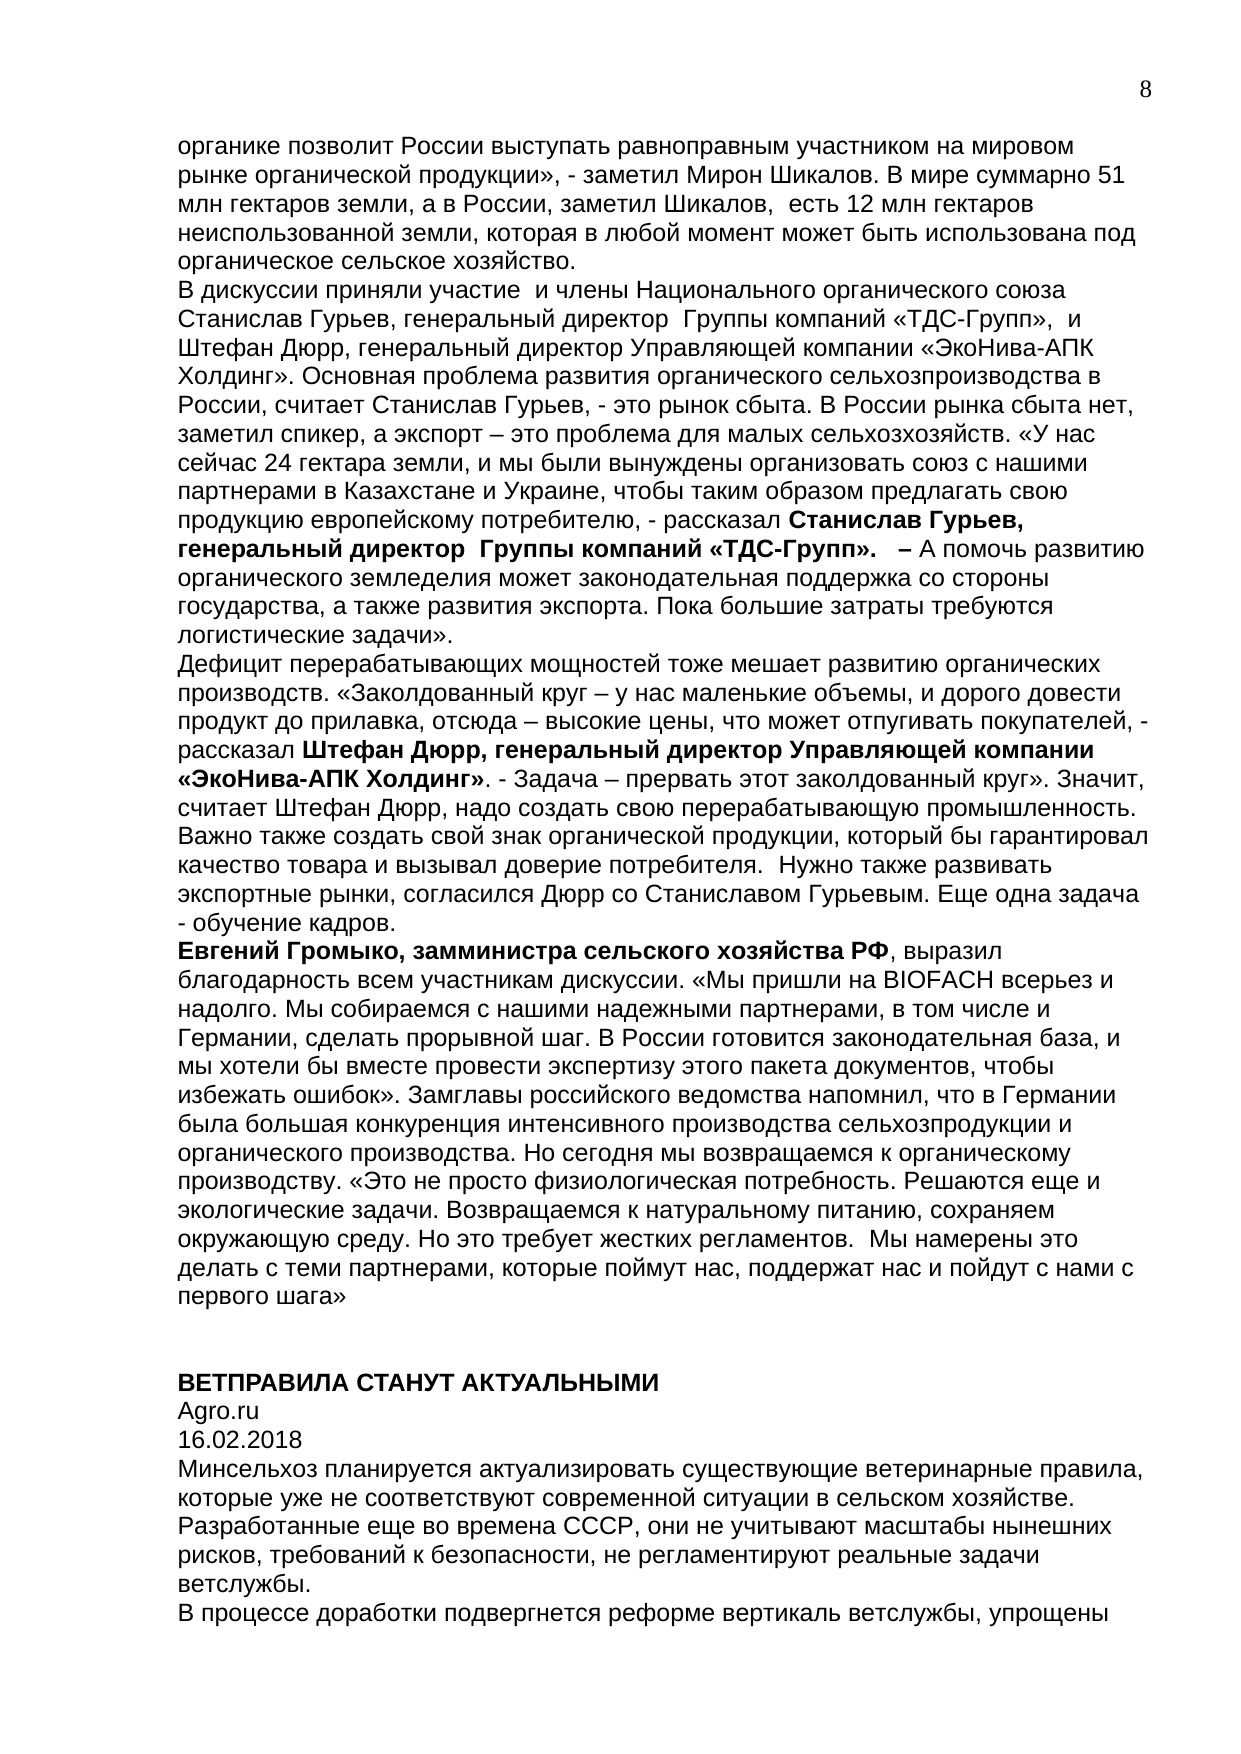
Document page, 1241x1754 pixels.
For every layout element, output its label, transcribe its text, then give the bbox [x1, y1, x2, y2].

text В дискуссии приняли участие и члены Национального органического союза Станислав Гурьев, генеральный директор Группы компаний «ТДС-Групп», и Штефан Дюрр, генеральный директор Управляющей компании «ЭкоНива-АПК Холдинг». Основная проблема развития органического сельхозпроизводства в России, считает Станислав Гурьев, - это рынок сбыта. В России рынка сбыта нет, заметил спикер, а экспорт – это проблема для малых сельхозхозяйств. «У нас [177, 275, 1152, 447]
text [177, 131, 1152, 275]
text Евгений Громыко, замминистра сельского хозяйства РФ, выразил благодарность всем участникам дискуссии. «Мы пришли на BIOFACH всерьез и надолго. Мы собираемся с нашими надежными партнерами, в том числе и Германии, сделать прорывной шаг. В России готовится законодательная база, и мы хотели бы вместе провести экспертизу этого пакета документов, чтобы избежать ошибок». Замглавы российского ведомства напомнил, что в Германии была большая конкуренция интенсивного производства сельхозпродукции и органического производства. Но сегодня мы возвращаемся к органическому производству. «Это не просто физиологическая потребность. Решаются еще и экологические задачи. Возвращаемся к натуральному питанию, сохраняем окружающую среду. Но это требует жестких регламентов. Мы намерены это делать с теми партнерами, которые поймут нас, поддержат нас и пойдут с нами с первого шага» [177, 936, 1152, 1310]
text сейчас 24 гектара земли, и мы были вынуждены организовать союз с нашими партнерами в Казахстане и Украине, чтобы таким образом предлагать свою продукцию европейскому потребителю, - рассказал Станислав Гурьев, генеральный директор Группы компаний «ТДС-Групп». – А помочь развитию органического земледелия может законодательная поддержка со стороны государства, а также развития экспорта. Пока большие затраты требуются логистические задачи». [177, 447, 1152, 649]
text Ветправила станут актуальными [177, 1367, 1152, 1396]
text 16.02.2018 [177, 1425, 1152, 1454]
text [177, 1454, 1152, 1626]
text Дефицит перерабатывающих мощностей тоже мешает развитию органических производств. «Заколдованный круг – у нас маленькие объемы, и дорого довести продукт до прилавка, отсюда – высокие цены, что может отпугивать покупателей, - рассказал Штефан Дюрр, генеральный директор Управляющей компании «ЭкоНива-АПК Холдинг». - Задача – прервать этот заколдованный круг». Значит, считает Штефан Дюрр, надо создать свою перерабатывающую промышленность. Важно также создать свой знак органической продукции, который бы гарантировал качество товара и вызывал доверие потребителя. Нужно также развивать экспортные рынки, согласился Дюрр со Станиславом Гурьевым. Еще одна задача - обучение кадров. [177, 649, 1152, 936]
text Agro.ru [177, 1396, 1152, 1425]
